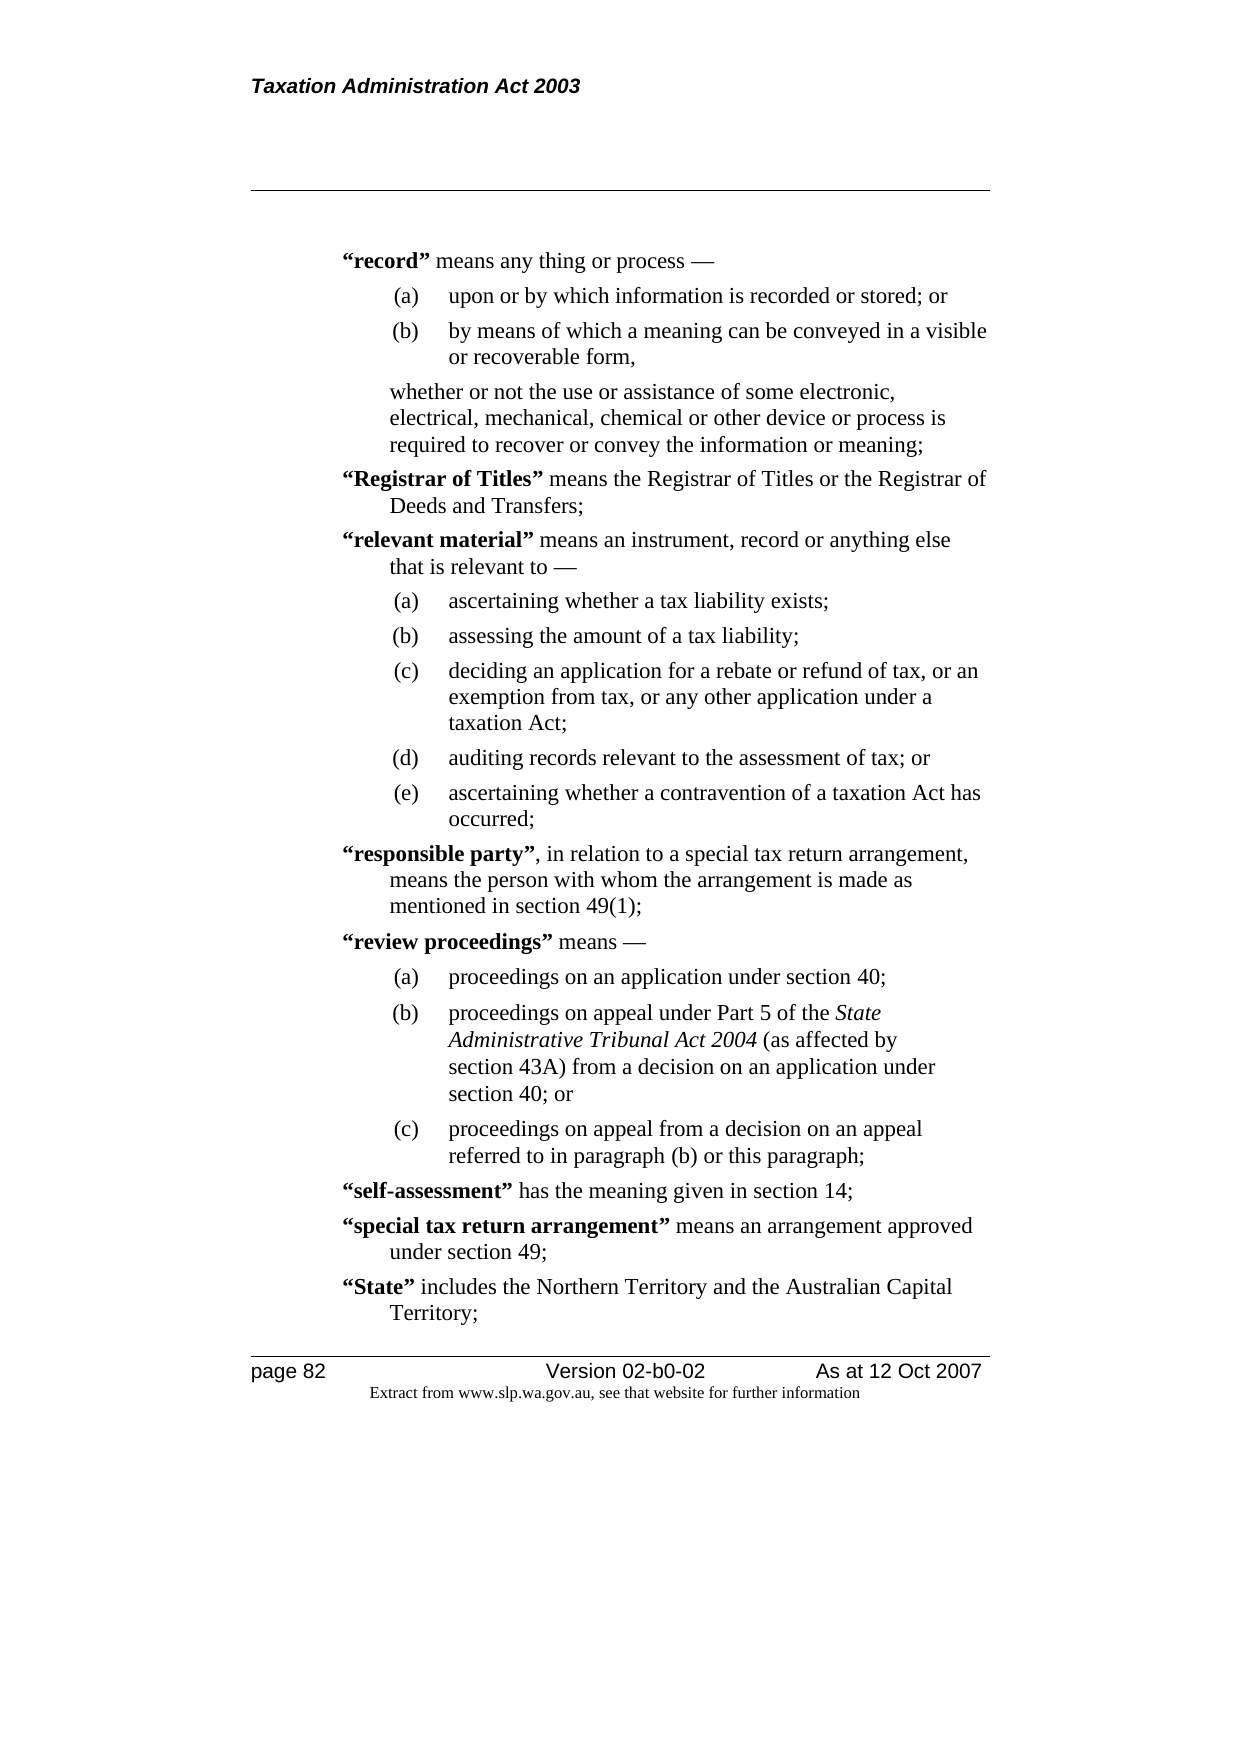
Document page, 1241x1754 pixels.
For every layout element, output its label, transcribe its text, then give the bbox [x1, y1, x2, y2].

text “relevant material” means an instrument, record or anything else that is relevant to — [251, 526, 990, 579]
text (e) ascertaining whether a contravention of a taxation Act has occurred; [251, 779, 990, 832]
text “State” includes the Northern Territory and the Australian Capital Territory; [251, 1273, 990, 1326]
text (b) assessing the amount of a tax liability; [251, 622, 990, 648]
text (b) proceedings on appeal under Part 5 of the State Administrative Tribunal Act 2004 (as affected by section 43A) from a decision on an application under section 40; or [251, 998, 990, 1106]
text (c) proceedings on appeal from a decision on an appeal referred to in paragraph (b) or this paragraph; [251, 1115, 990, 1169]
text “self-assessment” has the meaning given in section 14; [251, 1177, 990, 1204]
text (d) auditing records relevant to the assessment of tax; or [251, 744, 990, 771]
text “review proceedings” means — [251, 927, 990, 954]
text (a) ascertaining whether a tax liability exists; [251, 587, 990, 614]
text “record” means any thing or process — [251, 247, 990, 274]
text (a) proceedings on an application under section 40; [251, 963, 990, 990]
text (a) upon or by which information is recorded or stored; or [251, 282, 990, 308]
text “special tax return arrangement” means an arrangement approved under section 49; [251, 1212, 990, 1265]
text (b) by means of which a meaning can be conveyed in a visible or recoverable form, [251, 317, 990, 369]
text “responsible party”, in relation to a special tax return arrangement, means the person with whom the arrangement is made as mentioned in section 49(1); [251, 840, 990, 919]
text whether or not the use or assistance of some electronic, electrical, mechanical, chemical or other device or process is required to recover or convey the information or meaning; [251, 378, 990, 457]
text “Registrar of Titles” means the Registrar of Titles or the Registrar of Deeds and Transfers; [251, 465, 990, 518]
text (c) deciding an application for a rebate or refund of tax, or an exemption from tax, or any other application under a taxation Act; [251, 657, 990, 736]
